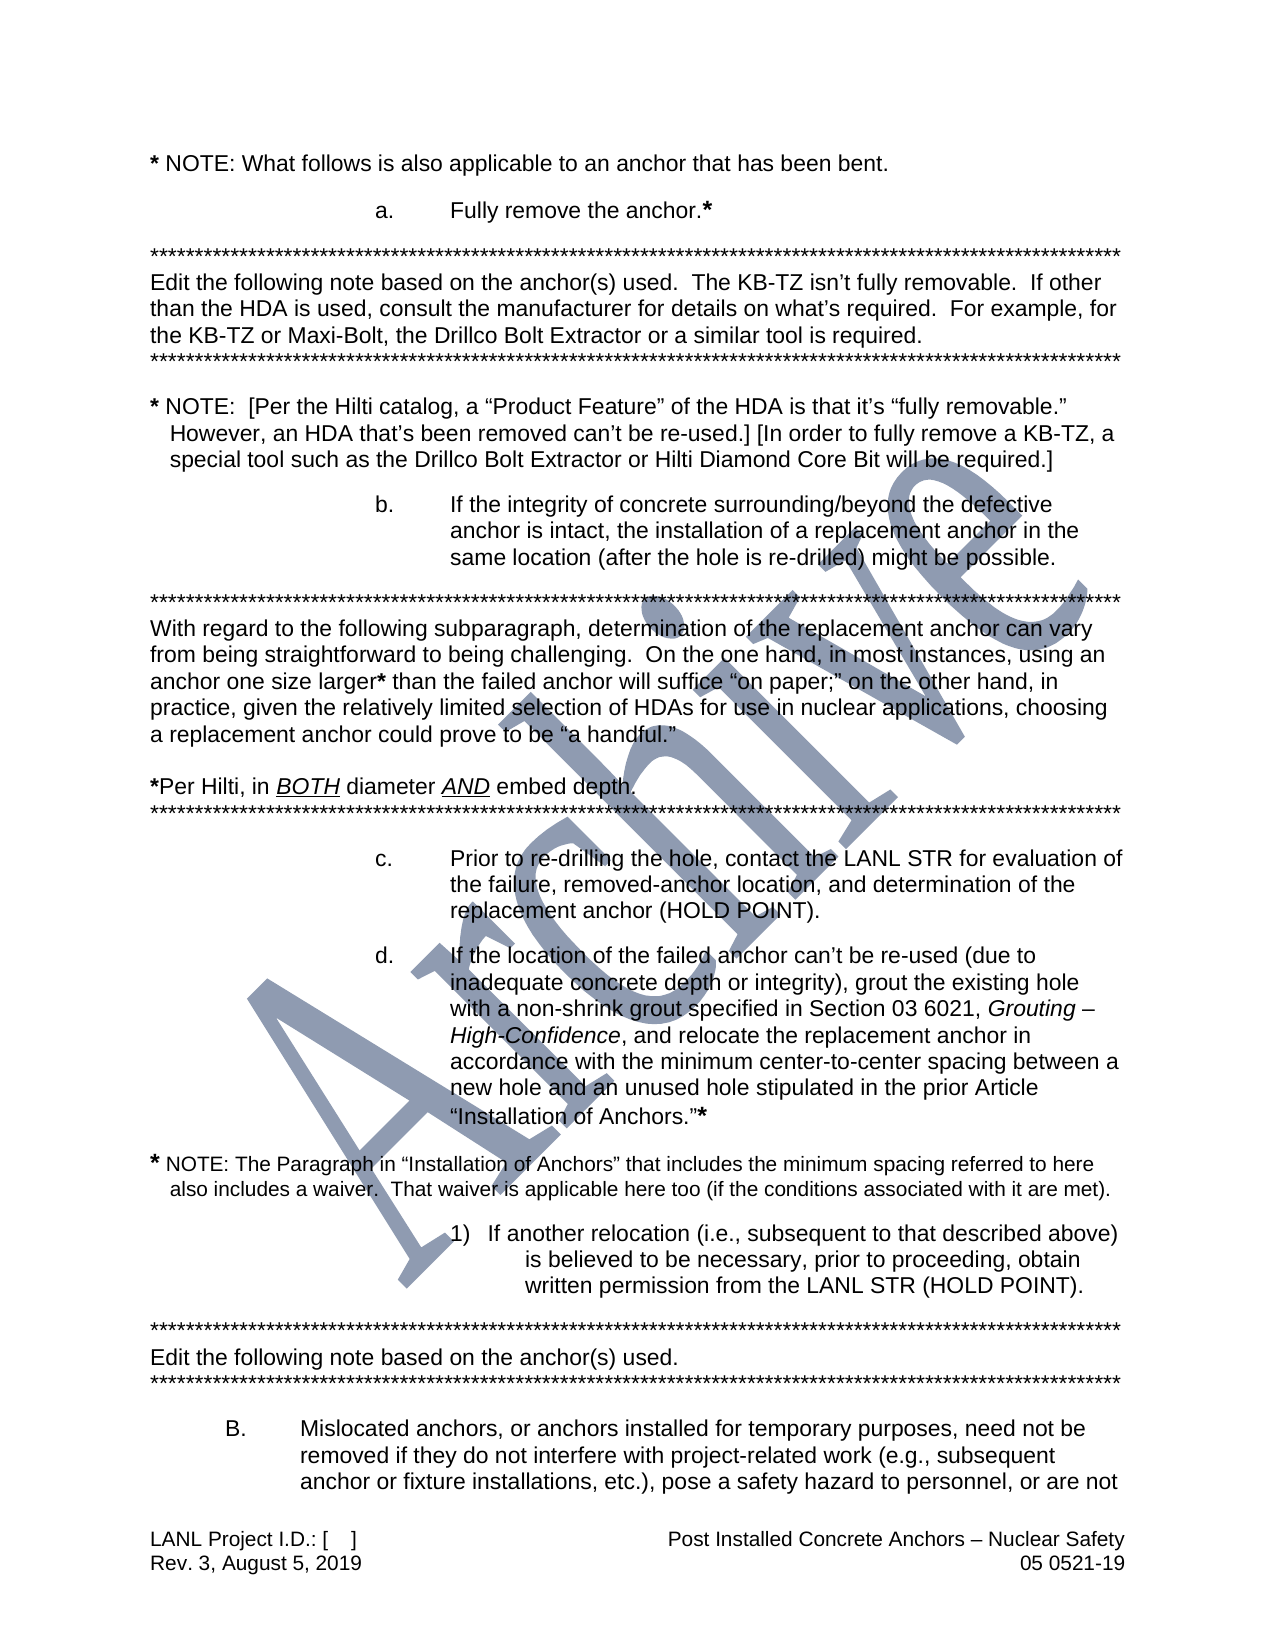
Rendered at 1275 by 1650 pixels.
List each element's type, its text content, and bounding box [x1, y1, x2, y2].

text *Per Hilti, in BOTH diameter AND embed depth. [150, 773, 1125, 799]
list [225, 1415, 1125, 1494]
text ************************************************************************************************************* [150, 589, 1125, 615]
text ************************************************************************************************************* [150, 1317, 1125, 1344]
text ************************************************************************************************************* [150, 243, 1125, 269]
text ************************************************************************************************************* [150, 1370, 1125, 1396]
text With regard to the following subparagraph, determination of the replacement anchor can vary from being straightforward to being challenging. On the one hand, in most instances, using an anchor one size larger* than the failed anchor will suffice “on paper;” on the other hand, in practice, given the relatively limited selection of HDAs for use in nuclear applications, choosing a replacement anchor could prove to be “a handful.” [150, 615, 1125, 747]
list If another relocation (i.e., subsequent to that described above) is believed to be necessary, prior to proceeding, obtain written permission from the LANL STR (HOLD POINT). [450, 1219, 1125, 1299]
list Prior to re-drilling the hole, contact the LANL STR for evaluation of the failure, removed-anchor location, and determination of the replacement anchor (HOLD POINT). [375, 845, 1125, 924]
text * NOTE: What follows is also applicable to an anchor that has been bent. [150, 150, 1125, 176]
text * NOTE: The Paragraph in “Installation of Anchors” that includes the minimum spacing referred to here also includes a waiver. That waiver is applicable here too (if the conditions associated with it are met). [150, 1148, 1125, 1201]
text Edit the following note based on the anchor(s) used. [150, 1344, 1125, 1370]
list If the integrity of concrete surrounding/beyond the defective anchor is intact, the installation of a replacement anchor in the same location (after the hole is re-drilled) might be possible. [375, 491, 1125, 570]
text ************************************************************************************************************* [150, 348, 1125, 374]
text Edit the following note based on the anchor(s) used. The KB-TZ isn’t fully removable. If other than the HDA is used, consult the manufacturer for details on what’s required. For example, for the KB-TZ or Maxi-Bolt, the Drillco Bolt Extractor or a similar tool is required. [150, 269, 1125, 348]
text * NOTE: [Per the Hilti catalog, a “Product Feature” of the HDA is that it’s “fully removable.” However, an HDA that’s been removed can’t be re-used.] [In order to fully remove a KB-TZ, a special tool such as the Drillco Bolt Extractor or Hilti Diamond Core Bit will be required.] [150, 393, 1125, 472]
text ************************************************************************************************************* [150, 799, 1125, 826]
list Fully remove the anchor.* [375, 195, 1125, 224]
list If the location of the failed anchor can’t be re-used (due to inadequate concrete depth or integrity), grout the existing hole with a non-shrink grout specified in Section 03 6021, Grouting – High-Confidence, and relocate the replacement anchor in accordance with the minimum center-to-center spacing between a new hole and an unused hole stipulated in the prior Article “Installation of Anchors.”* [375, 942, 1125, 1129]
